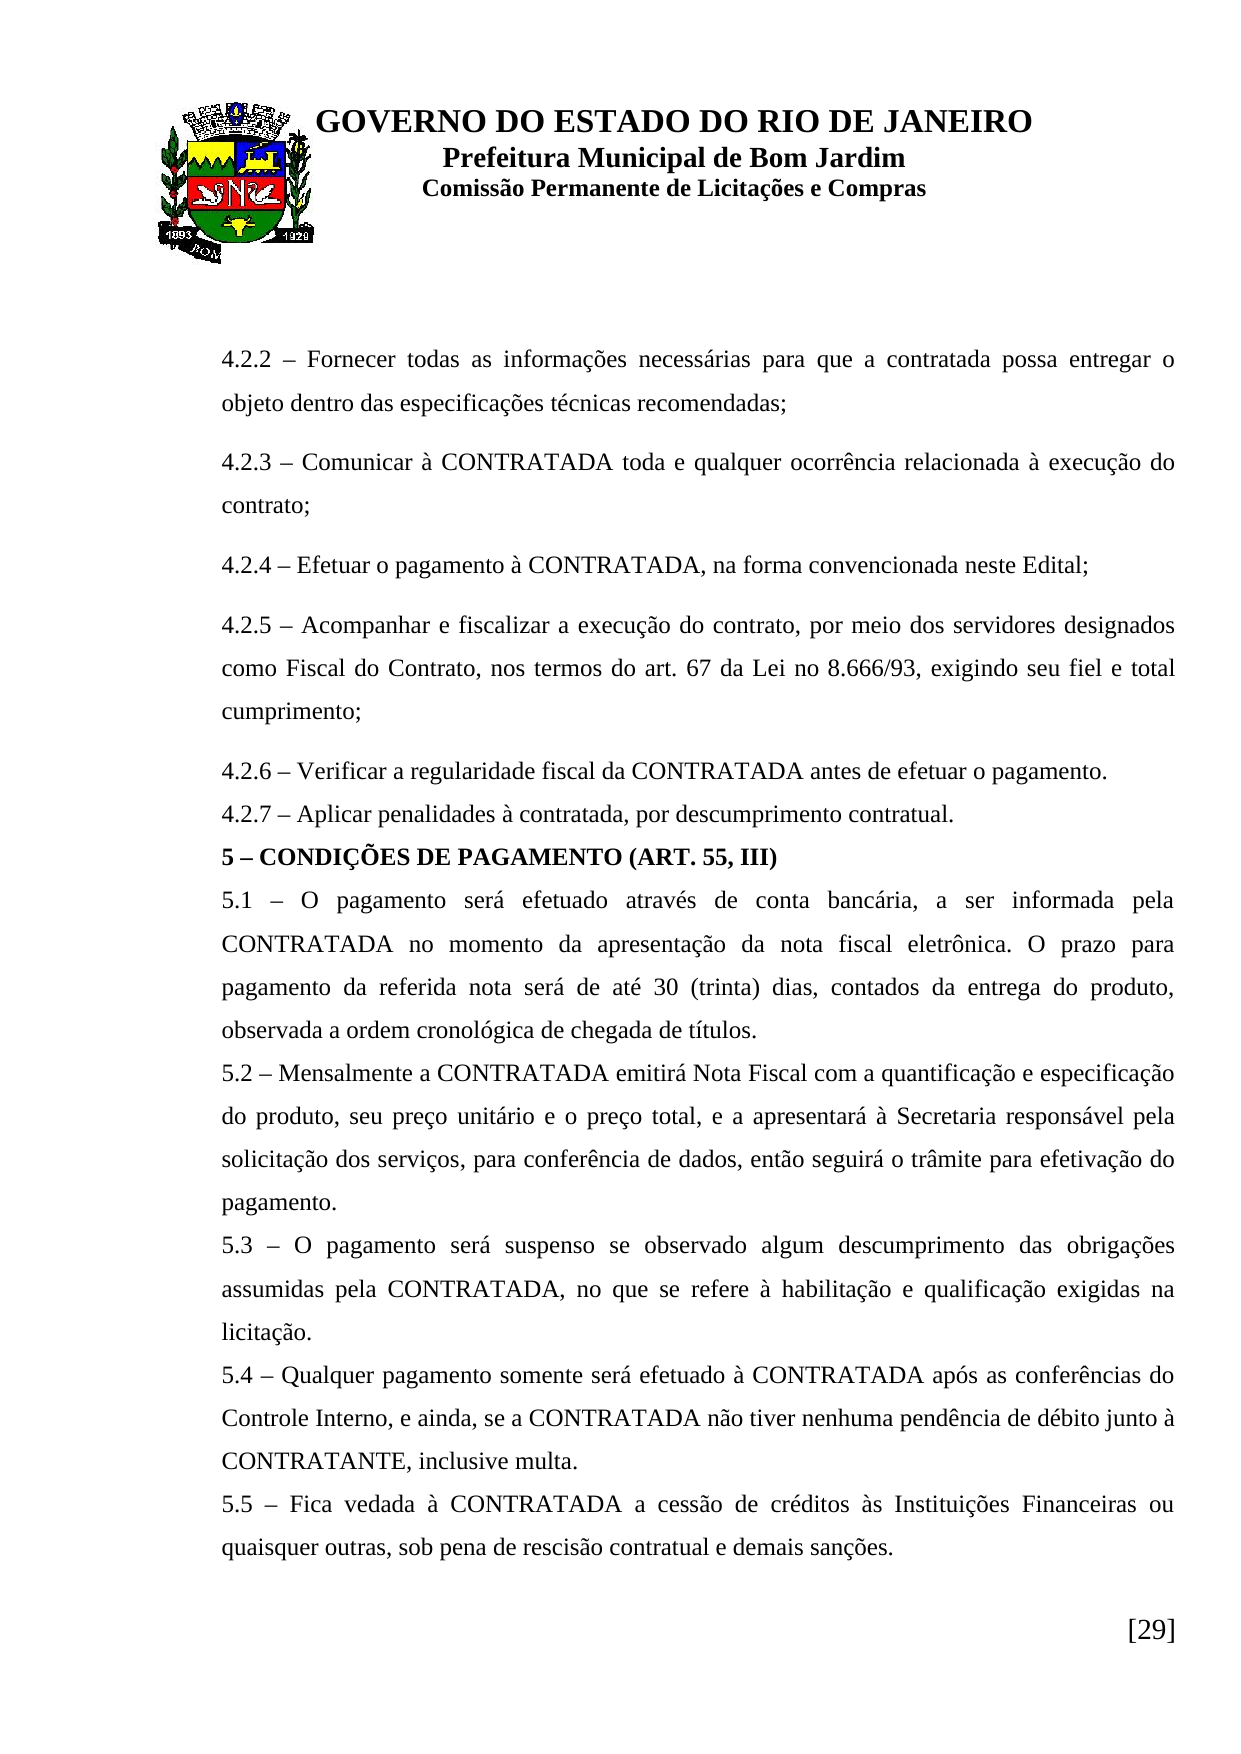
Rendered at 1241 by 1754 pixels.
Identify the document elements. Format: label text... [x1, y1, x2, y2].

text 4.2.3 – Comunicar à CONTRATADA toda e qualquer ocorrência relacionada à execução do contrato; [221, 447, 1176, 519]
text 4.2.4 – Efetuar o pagamento à CONTRATADA, na forma convencionada neste Edital; [221, 550, 1176, 579]
text 4.2.6 – Verificar a regularidade fiscal da CONTRATADA antes de efetuar o pagamento. [221, 756, 1176, 785]
text 5 – CONDIÇÕES DE PAGAMENTO (ART. 55, III) [221, 842, 1176, 871]
text 5.3 – O pagamento será suspenso se observado algum descumprimento das obrigações assumidas pela CONTRATADA, no que se refere à habilitação e qualificação exigidas na licitação. [221, 1231, 1176, 1346]
text 4.2.5 – Acompanhar e fiscalizar a execução do contrato, por meio dos servidores designados como Fiscal do Contrato, nos termos do art. 67 da Lei no 8.666/93, exigindo seu fiel e total cumprimento; [221, 610, 1176, 725]
text 4.2.7 – Aplicar penalidades à contratada, por descumprimento contratual. [221, 799, 1176, 828]
text 4.2.2 – Fornecer todas as informações necessárias para que a contratada possa entregar o objeto dentro das especificações técnicas recomendadas; [221, 243, 1176, 416]
text 5.4 – Qualquer pagamento somente será efetuado à CONTRATADA após as conferências do Controle Interno, e ainda, se a CONTRATADA não tiver nenhuma pendência de débito junto à CONTRATANTE, inclusive multa. [221, 1360, 1176, 1475]
text 5.2 – Mensalmente a CONTRATADA emitirá Nota Fiscal com a quantificação e especificação do produto, seu preço unitário e o preço total, e a apresentará à Secretaria responsável pela solicitação dos serviços, para conferência de dados, então seguirá o trâmite para efetivação do pagamento. [221, 1058, 1176, 1216]
text 5.1 – O pagamento será efetuado através de conta bancária, a ser informada pela CONTRATADA no momento da apresentação da nota fiscal eletrônica. O prazo para pagamento da referida nota será de até 30 (trinta) dias, contados da entrega do produto, observada a ordem cronológica de chegada de títulos. [221, 886, 1176, 1044]
text 5.5 – Fica vedada à CONTRATADA a cessão de créditos às Instituições Financeiras ou quaisquer outras, sob pena de rescisão contratual e demais sanções. [221, 1489, 1176, 1561]
picture [153, 99, 316, 269]
